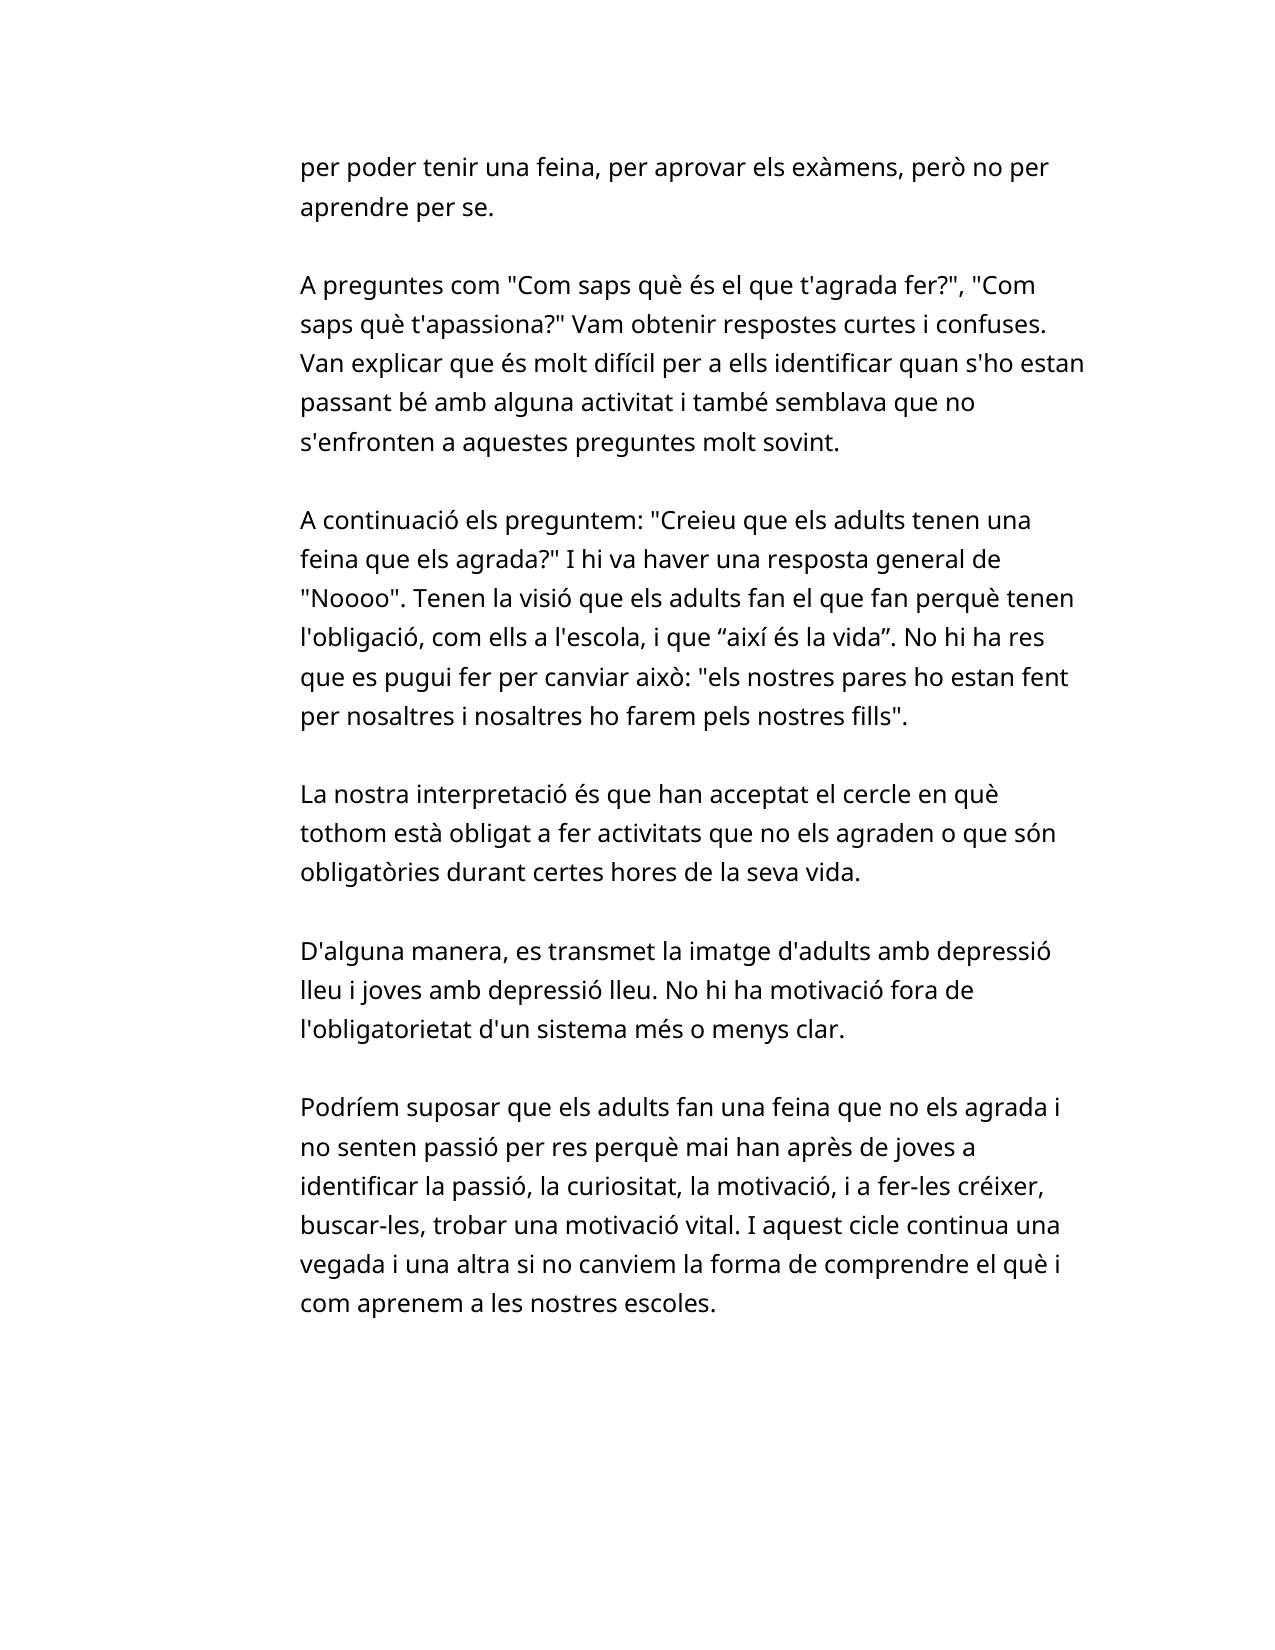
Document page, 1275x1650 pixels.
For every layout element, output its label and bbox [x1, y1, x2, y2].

text [300, 150, 1087, 1320]
